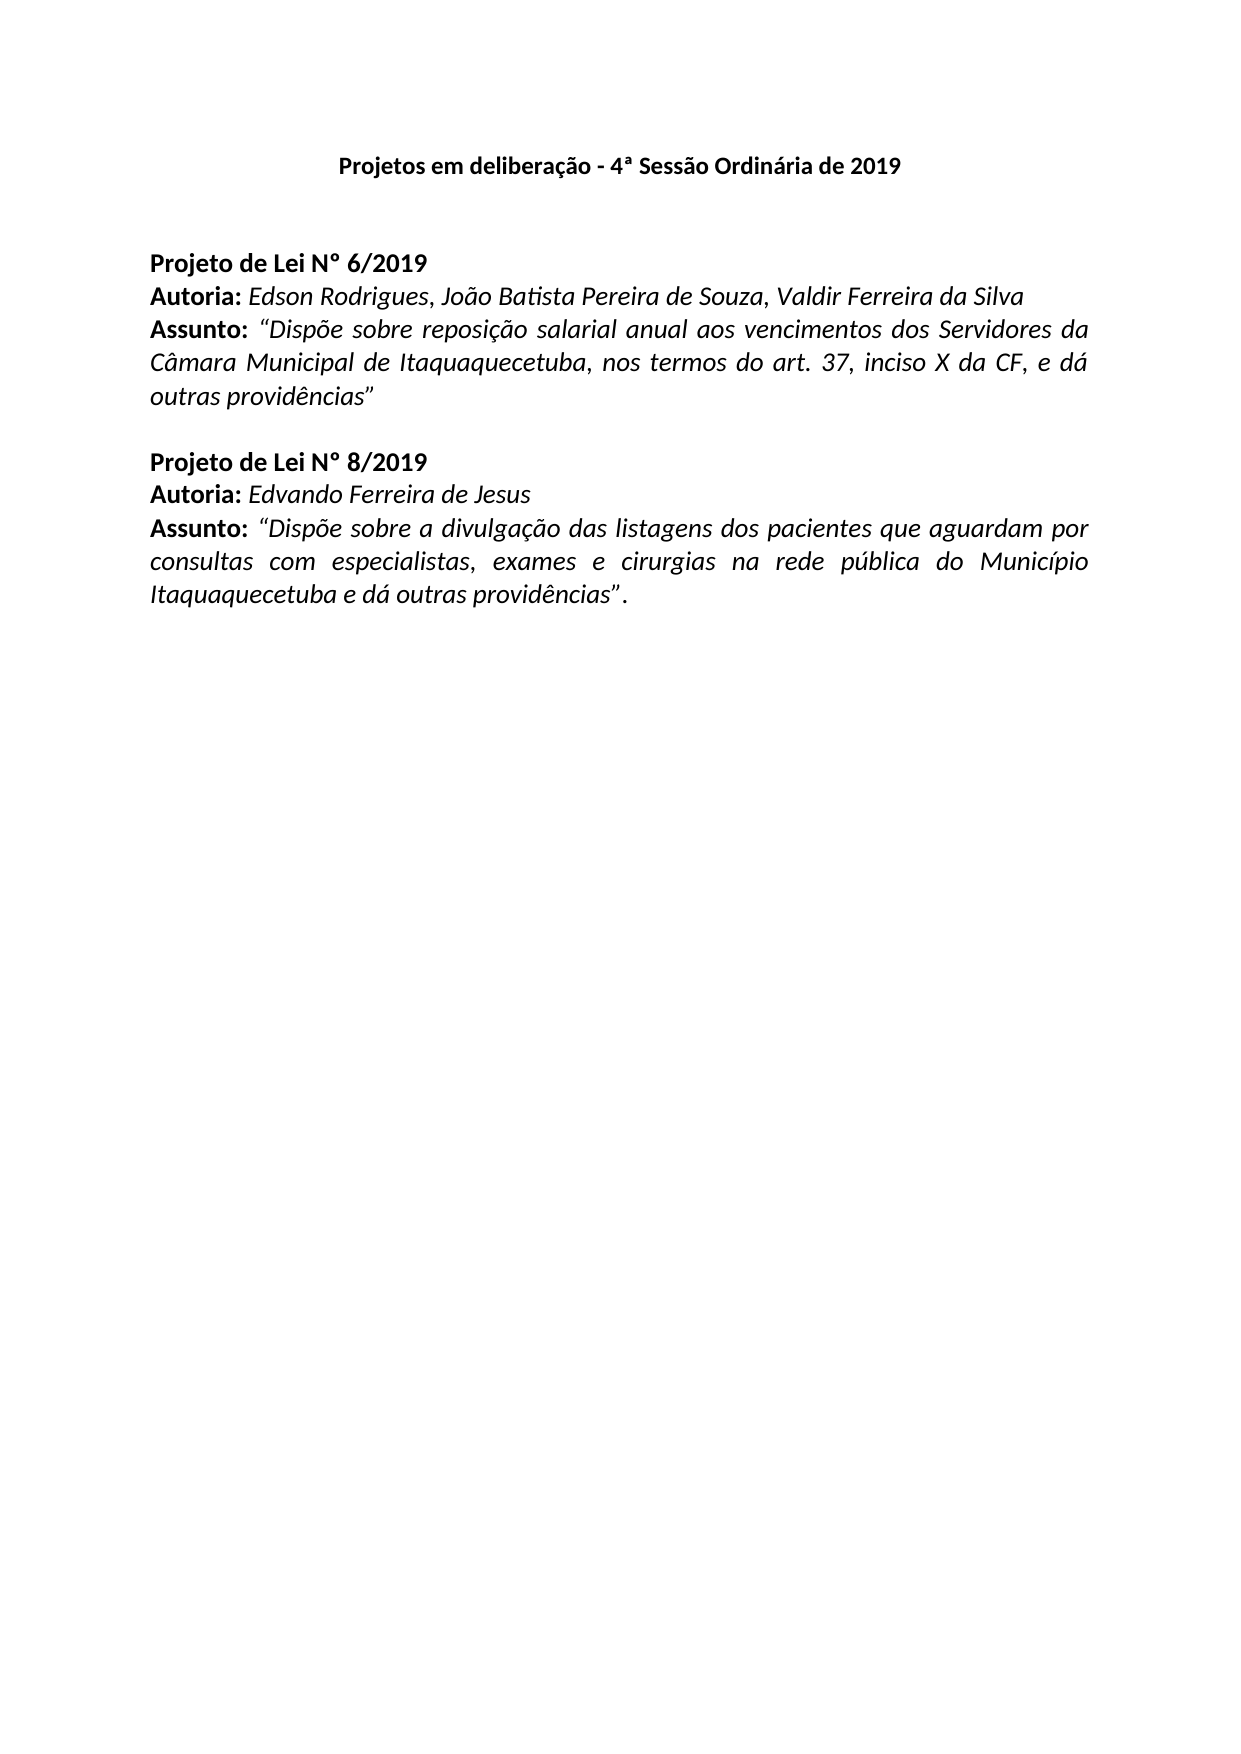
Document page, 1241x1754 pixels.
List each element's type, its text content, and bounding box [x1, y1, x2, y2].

text Autoria: Edson Rodrigues, João Batista Pereira de Souza, Valdir Ferreira da Silva [150, 279, 1090, 313]
text Projeto de Lei Nº 6/2019 [150, 247, 1090, 279]
text Projetos em deliberação - 4ª Sessão Ordinária de 2019 [150, 150, 1090, 181]
text Assunto: “Dispõe sobre a divulgação das listagens dos pacientes que aguardam por consultas com especialistas, exames e cirurgias na rede pública do Município Itaquaquecetuba e dá outras providências”. [150, 511, 1090, 610]
text Autoria: Edvando Ferreira de Jesus [150, 478, 1090, 511]
text Assunto: “Dispõe sobre reposição salarial anual aos vencimentos dos Servidores da Câmara Municipal de Itaquaquecetuba, nos termos do art. 37, inciso X da CF, e dá outras providências” [150, 313, 1090, 412]
text Projeto de Lei Nº 8/2019 [150, 445, 1090, 478]
